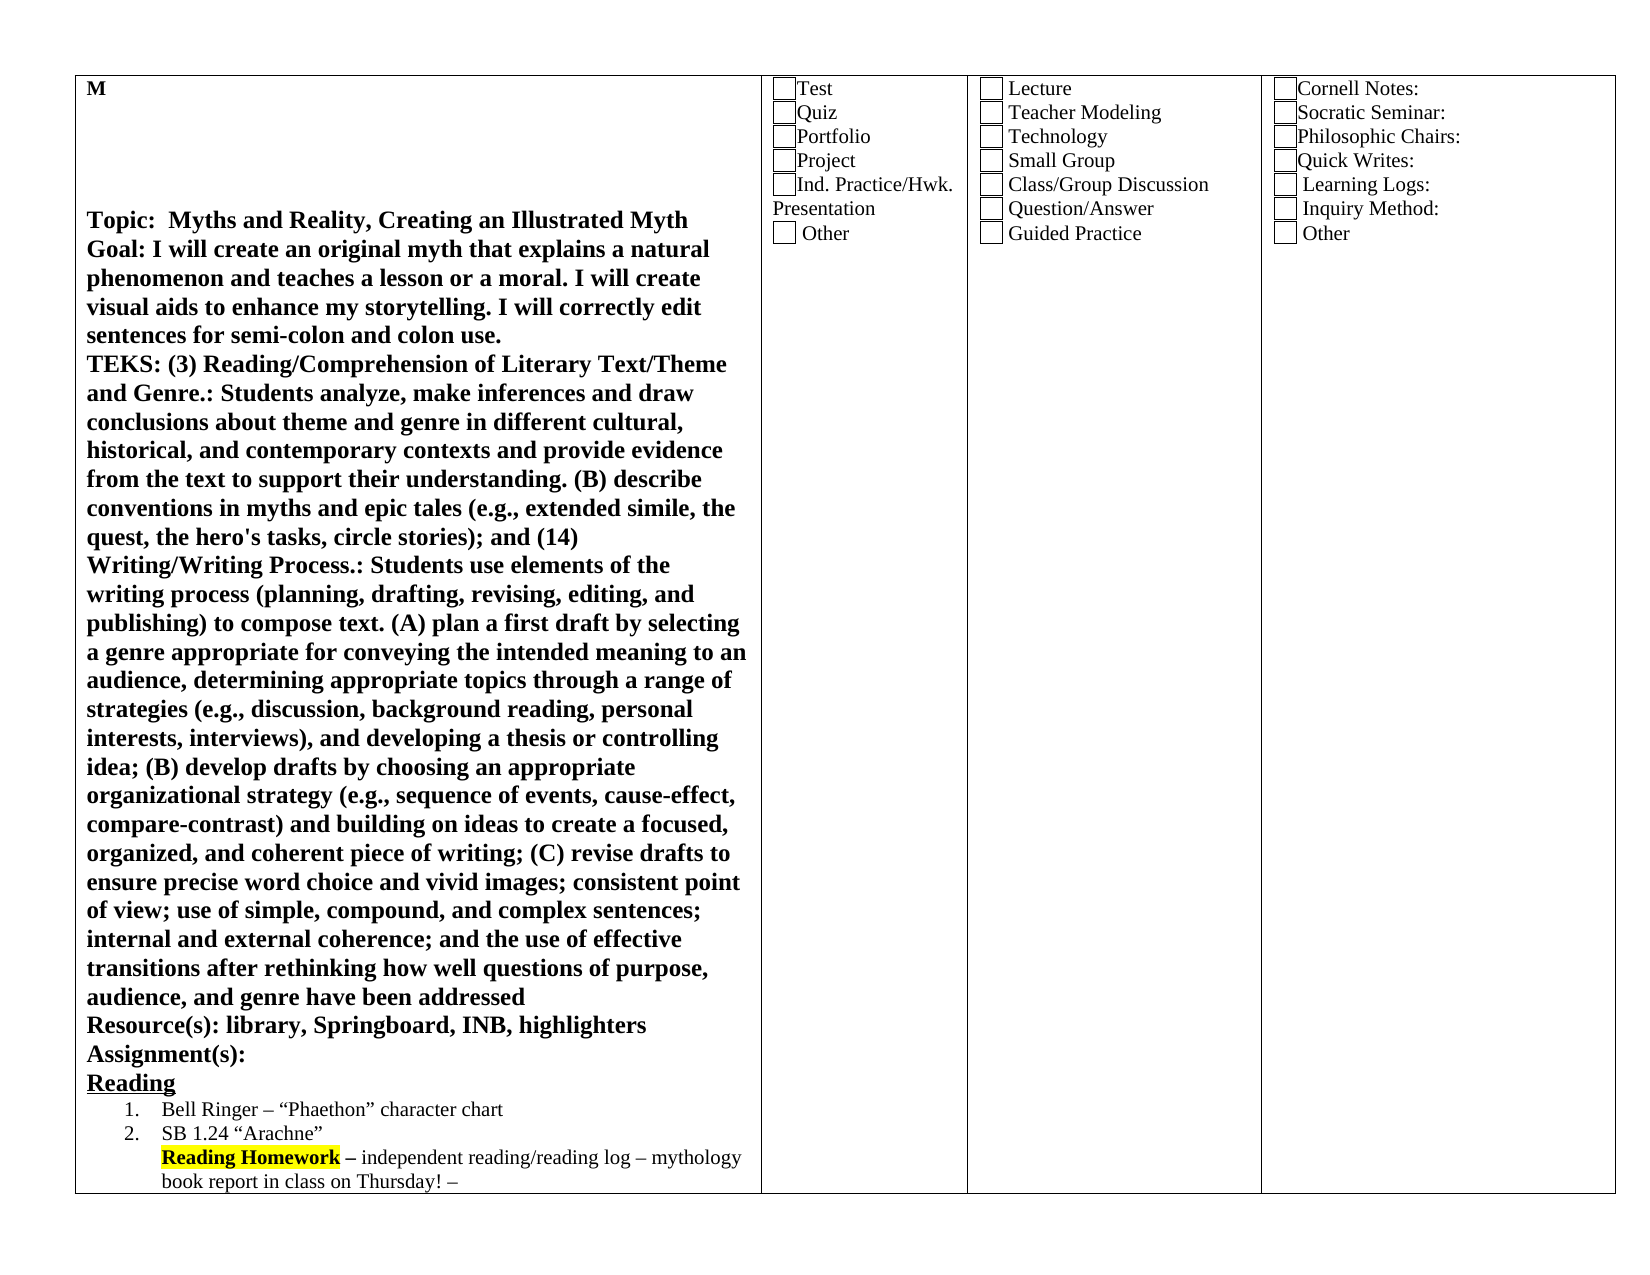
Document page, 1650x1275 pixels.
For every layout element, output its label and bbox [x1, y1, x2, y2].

table_cell [1262, 76, 1615, 1193]
table_cell [762, 76, 967, 1193]
table_cell [76, 76, 761, 1193]
table_cell [968, 76, 1261, 1193]
